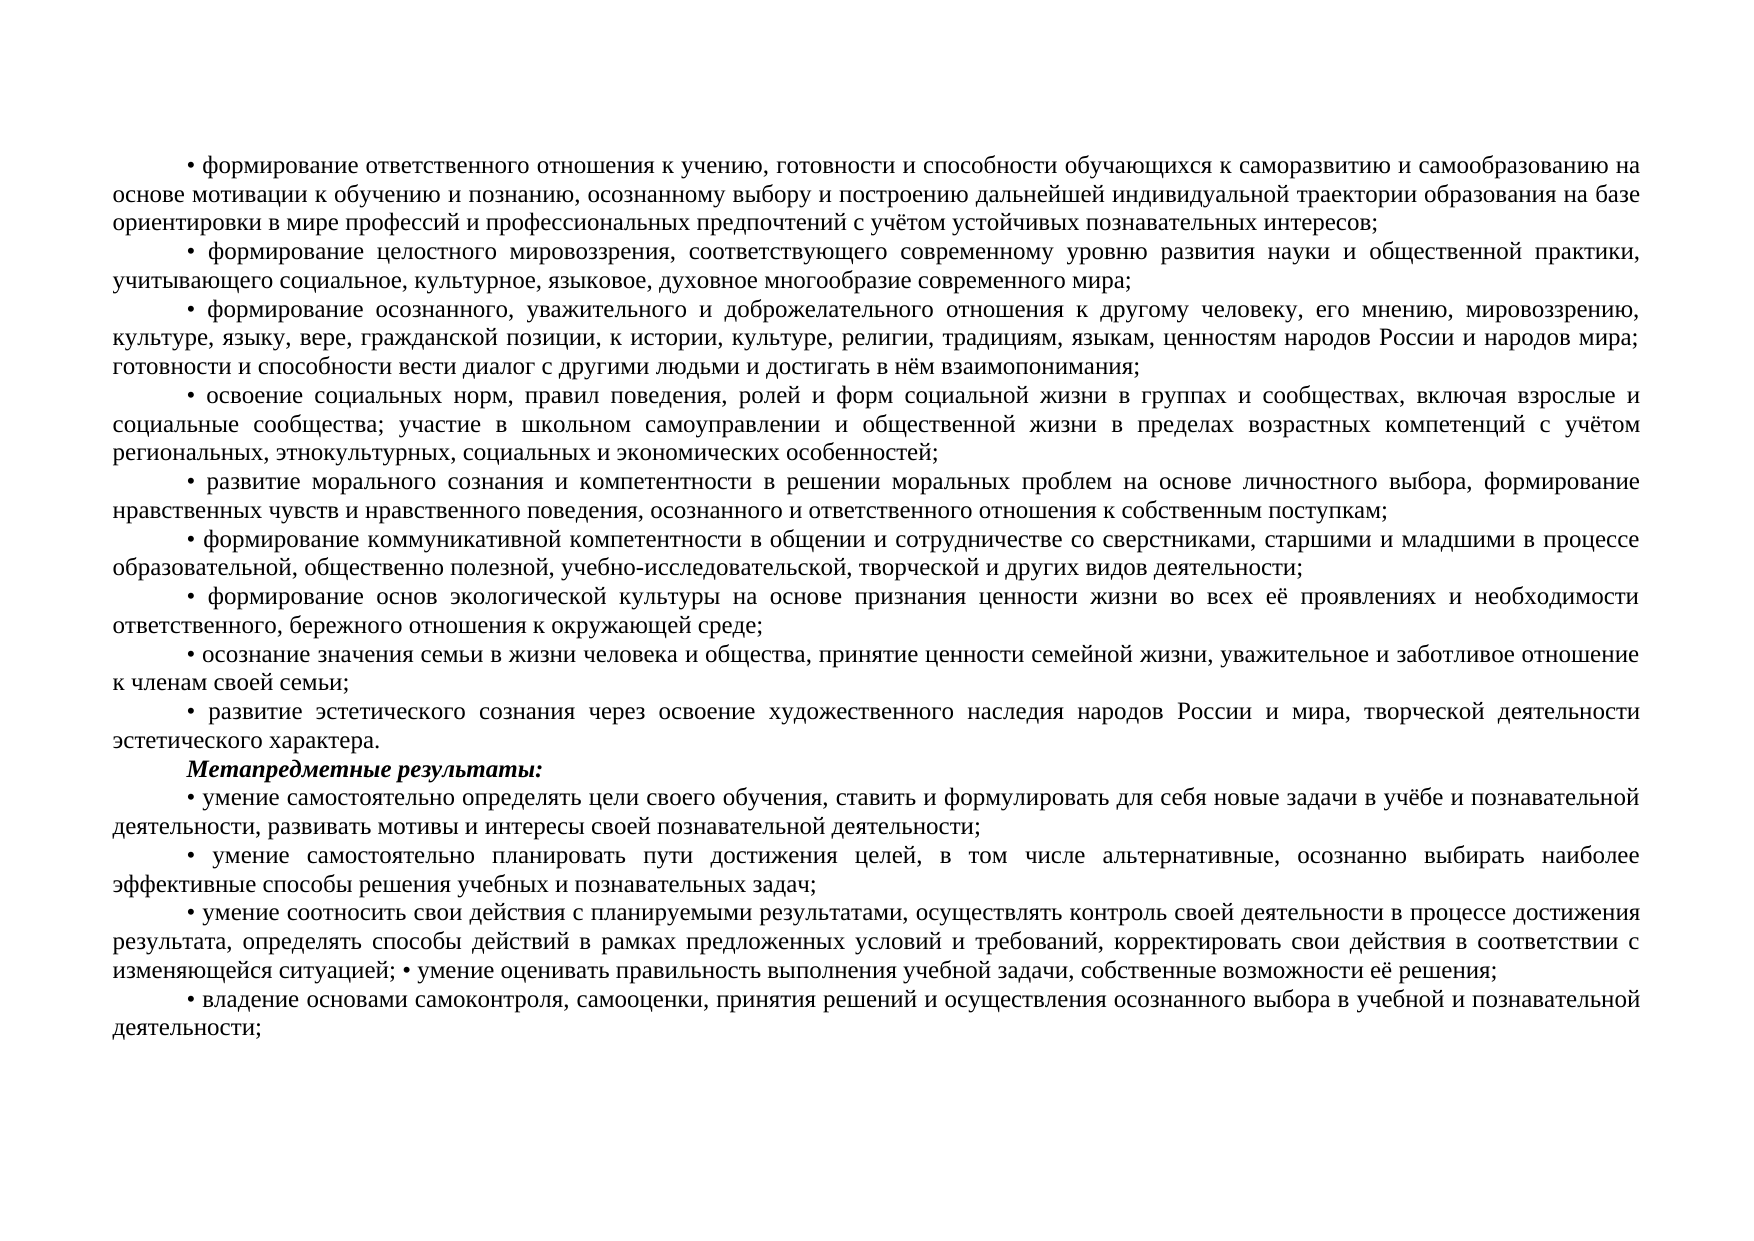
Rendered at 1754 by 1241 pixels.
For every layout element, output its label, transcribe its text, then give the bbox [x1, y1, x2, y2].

text • развитие эстетического сознания через освоение художественного наследия народов России и мира, творческой деятельности эстетического характера. [112, 696, 1641, 754]
text • умение самостоятельно определять цели своего обучения, ставить и формулировать для себя новые задачи в учёбе и познавательной деятельности, развивать мотивы и интересы своей познавательной деятельности; [112, 782, 1641, 840]
text • формирование целостного мировоззрения, соответствующего современному уровню развития науки и общественной практики, учитывающего социальное, культурное, языковое, духовное многообразие современного мира; [112, 236, 1641, 294]
text • освоение социальных норм, правил поведения, ролей и форм социальной жизни в группах и сообществах, включая взрослые и социальные сообщества; участие в школьном самоуправлении и общественной жизни в пределах возрастных компетенций с учётом региональных, этнокультурных, социальных и экономических особенностей; [112, 380, 1641, 466]
text • умение самостоятельно планировать пути достижения целей, в том числе альтернативные, осознанно выбирать наиболее эффективные способы решения учебных и познавательных задач; [112, 840, 1641, 897]
text • формирование основ экологической культуры на основе признания ценности жизни во всех её проявлениях и необходимости ответственного, бережного отношения к окружающей среде; [112, 581, 1641, 639]
text • осознание значения семьи в жизни человека и общества, принятие ценности семейной жизни, уважительное и заботливое отношение к членам своей семьи; [112, 639, 1641, 696]
text • умение соотносить свои действия с планируемыми результатами, осуществлять контроль своей деятельности в процессе достижения результата, определять способы действий в рамках предложенных условий и требований, корректировать свои действия в соответствии с изменяющейся ситуацией; • умение оценивать правильность выполнения учебной задачи, собственные возможности её решения; [112, 897, 1641, 984]
text Метапредметные результаты: [112, 754, 1641, 782]
text • формирование ответственного отношения к учению, готовности и способности обучающихся к саморазвитию и самообразованию на основе мотивации к обучению и познанию, осознанному выбору и построению дальнейшей индивидуальной траектории образования на базе ориентировки в мире профессий и профессиональных предпочтений с учётом устойчивых познавательных интересов; [112, 150, 1641, 236]
text • развитие морального сознания и компетентности в решении моральных проблем на основе личностного выбора, формирование нравственных чувств и нравственного поведения, осознанного и ответственного отношения к собственным поступкам; [112, 466, 1641, 524]
text • формирование осознанного, уважительного и доброжелательного отношения к другому человеку, его мнению, мировоззрению, культуре, языку, вере, гражданской позиции, к истории, культуре, религии, традициям, языкам, ценностям народов России и народов мира; готовности и способности вести диалог с другими людьми и достигать в нём взаимопонимания; [112, 294, 1641, 380]
text • владение основами самоконтроля, самооценки, принятия решений и осуществления осознанного выбора в учебной и познавательной деятельности; [112, 984, 1641, 1041]
text • формирование коммуникативной компетентности в общении и сотрудничестве со сверстниками, старшими и младшими в процессе образовательной, общественно полезной, учебно-исследовательской, творческой и других видов деятельности; [112, 524, 1641, 581]
